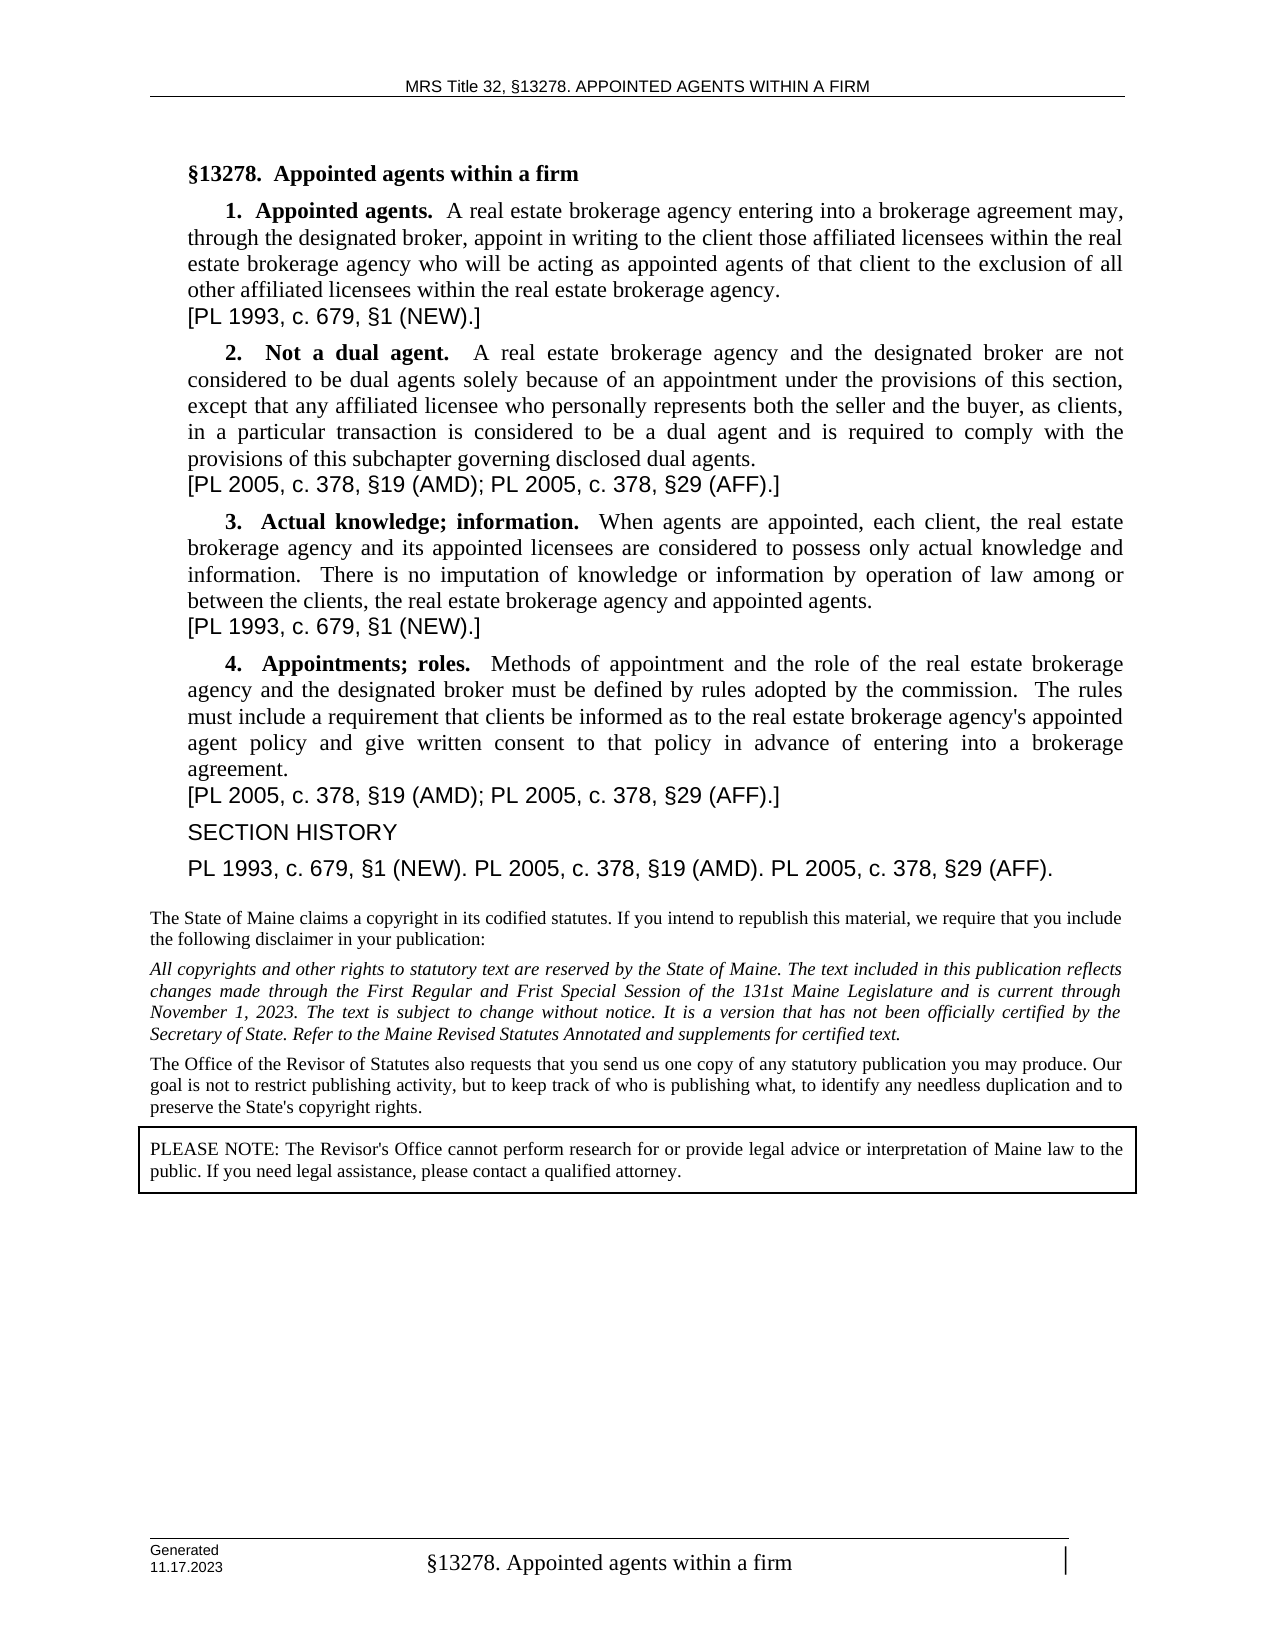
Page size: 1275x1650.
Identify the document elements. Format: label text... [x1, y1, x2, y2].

text [PL 2005, c. 378, §19 (AMD); PL 2005, c. 378, §29 (AFF).] [187, 471, 1125, 497]
text PL 1993, c. 679, §1 (NEW). PL 2005, c. 378, §19 (AMD). PL 2005, c. 378, §29 (AFF). [187, 855, 1125, 882]
text [PL 1993, c. 679, §1 (NEW).] [187, 303, 1125, 329]
text 4. Appointments; roles. Methods of appointment and the role of the real estate brokerage agency and the designated broker must be defined by rules adopted by the commission. The rules must include a requirement that clients be informed as to the real estate brokerage agency's appointed agent policy and give written consent to that policy in advance of entering into a brokerage agreement. [187, 650, 1125, 782]
text 1. Appointed agents. A real estate brokerage agency entering into a brokerage agreement may, through the designated broker, appoint in writing to the client those affiliated licensees within the real estate brokerage agency who will be acting as appointed agents of that client to the exclusion of all other affiliated licensees within the real estate brokerage agency. [187, 197, 1125, 303]
text The Office of the Revisor of Statutes also requests that you send us one copy of any statutory publication you may produce. Our goal is not to restrict publishing activity, but to keep track of who is publishing what, to identify any needless duplication and to preserve the State's copyright rights. [150, 1053, 1125, 1117]
text 3. Actual knowledge; information. When agents are appointed, each client, the real estate brokerage agency and its appointed licensees are considered to possess only actual knowledge and information. There is no imputation of knowledge or information by operation of law among or between the clients, the real estate brokerage agency and appointed agents. [187, 508, 1125, 613]
text [PL 1993, c. 679, §1 (NEW).] [187, 613, 1125, 640]
text §13278. Appointed agents within a firm [187, 160, 1125, 187]
text SECTION HISTORY [187, 819, 1125, 845]
text PLEASE NOTE: The Revisor's Office cannot perform research for or provide legal advice or interpretation of Maine law to the public. If you need legal assistance, please contact a qualified attorney. [140, 1128, 1135, 1192]
text [PL 2005, c. 378, §19 (AMD); PL 2005, c. 378, §29 (AFF).] [187, 782, 1125, 808]
text 2. Not a dual agent. A real estate brokerage agency and the designated broker are not considered to be dual agents solely because of an appointment under the provisions of this section, except that any affiliated licensee who personally represents both the seller and the buyer, as clients, in a particular transaction is considered to be a dual agent and is required to comply with the provisions of this subchapter governing disclosed dual agents. [187, 339, 1125, 471]
text The State of Maine claims a copyright in its codified statutes. If you intend to republish this material, we require that you include the following disclaimer in your publication: [150, 907, 1125, 950]
text All copyrights and other rights to statutory text are reserved by the State of Maine. The text included in this publication reflects changes made through the First Regular and Frist Special Session of the 131st Maine Legislature and is current through November 1, 2023 . The text is subject to change without notice. It is a version that has not been officially certified by the Secretary of State. Refer to the Maine Revised Statutes Annotated and supplements for certified text. [150, 958, 1125, 1044]
